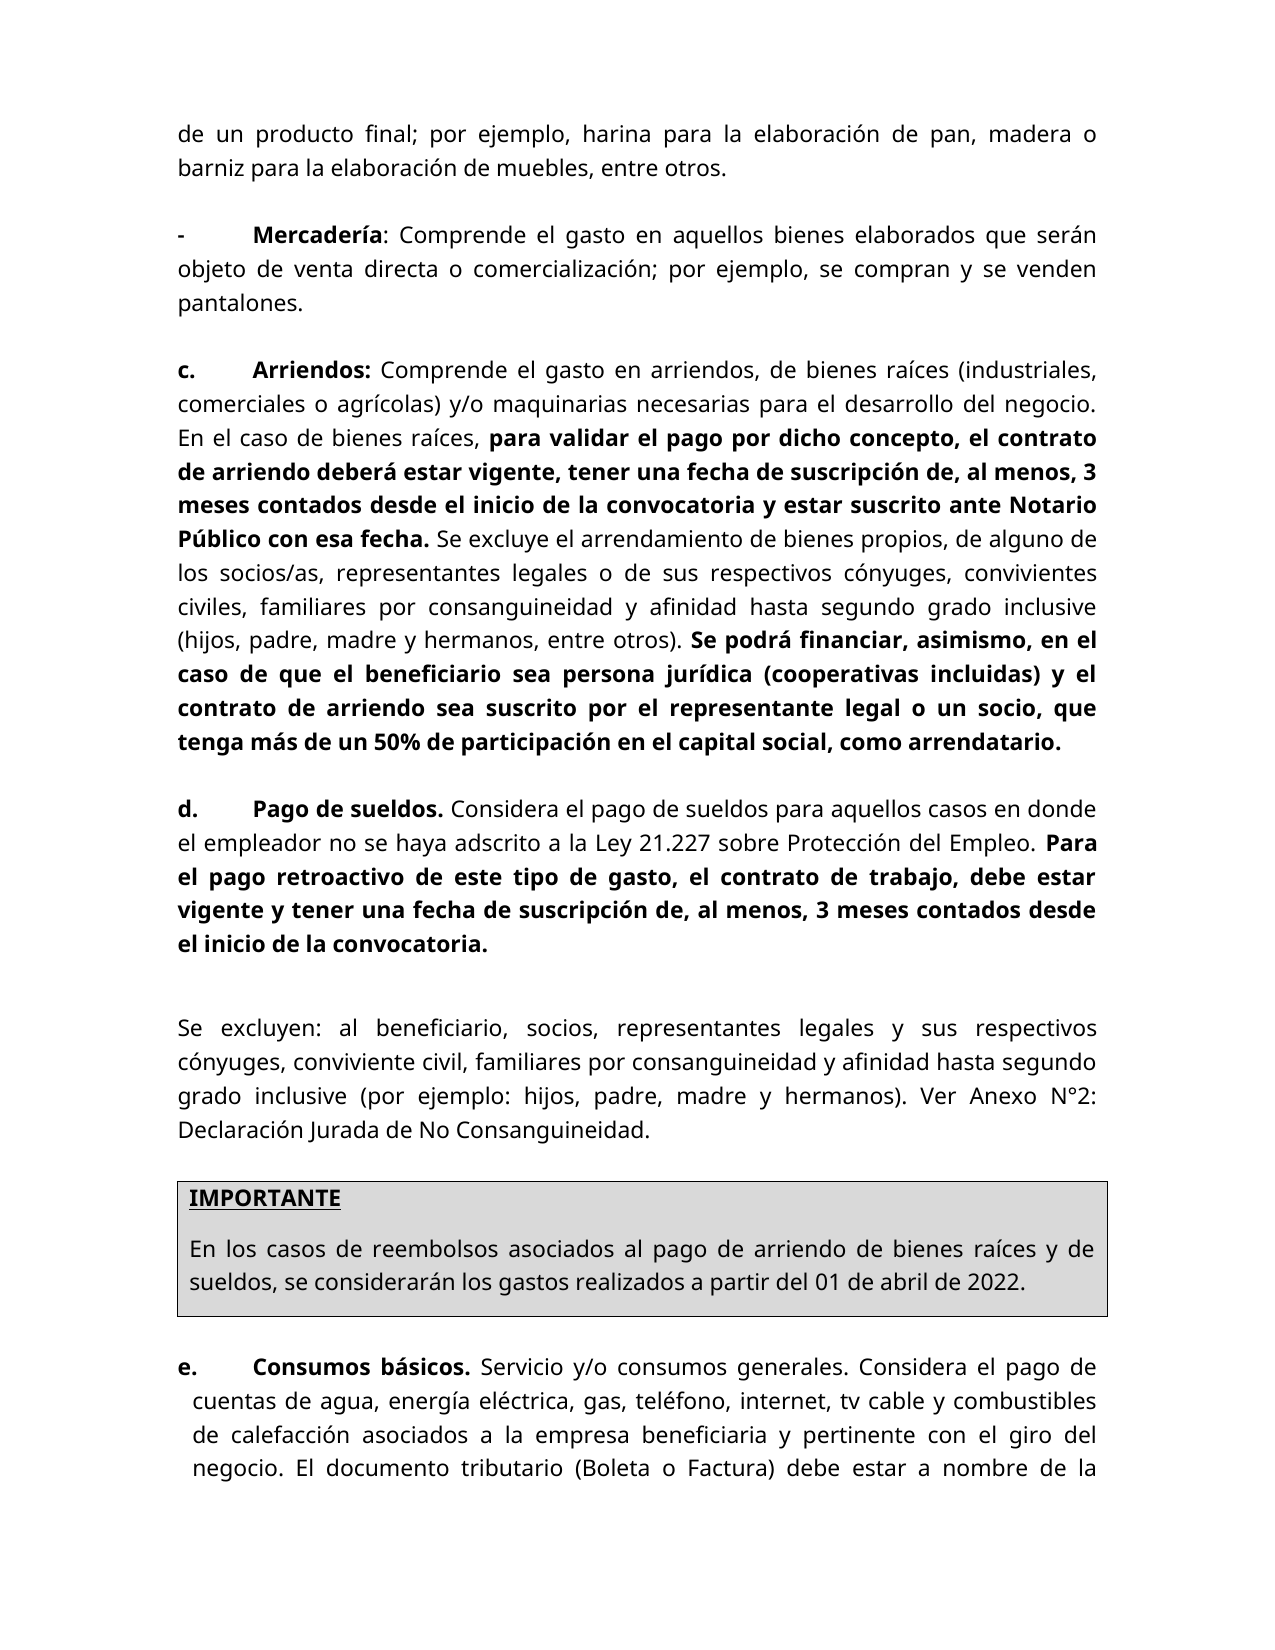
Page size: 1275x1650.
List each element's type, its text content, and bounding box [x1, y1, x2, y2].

text Se excluyen: al beneficiario, socios, representantes legales y sus respectivos cónyuges, conviviente civil, familiares por consanguineidad y afinidad hasta segundo grado inclusive (por ejemplo: hijos, padre, madre y hermanos). Ver Anexo N°2: Declaración Jurada de No Consanguineidad. [177, 1012, 1098, 1145]
list Pago de sueldos. Considera el pago de sueldos para aquellos casos en donde el empleador no se haya adscrito a la Ley 21.227 sobre Protección del Empleo. Para el pago retroactivo de este tipo de gasto, el contrato de trabajo, debe estar vigente y tener una fecha de suscripción de, al menos, 3 meses contados desde el inicio de la convocatoria. [177, 793, 1098, 959]
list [177, 118, 1098, 183]
table_header IMPORTANTE En los casos de reembolsos asociados al pago de arriendo de bienes raíces y de sueldos, se considerarán los gastos realizados a partir del 01 de abril de 2022. [178, 1182, 1107, 1316]
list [177, 1351, 1098, 1483]
list Arriendos: Comprende el gasto en arriendos, de bienes raíces (industriales, comerciales o agrícolas) y/o maquinarias necesarias para el desarrollo del negocio. En el caso de bienes raíces, para validar el pago por dicho concepto, el contrato de arriendo deberá estar vigente, tener una fecha de suscripción de, al menos, 3 meses contados desde el inicio de la convocatoria y estar suscrito ante Notario Público con esa fecha. Se excluye el arrendamiento de bienes propios, de alguno de los socios/as, representantes legales o de sus respectivos cónyuges, convivientes civiles, familiares por consanguineidad y afinidad hasta segundo grado inclusive (hijos, padre, madre y hermanos, entre otros). Se podrá financiar, asimismo, en el caso de que el beneficiario sea persona jurídica (cooperativas incluidas) y el contrato de arriendo sea suscrito por el representante legal o un socio, que tenga más de un 50% de participación en el capital social, como arrendatario. [177, 354, 1098, 757]
list Mercadería: Comprende el gasto en aquellos bienes elaborados que serán objeto de venta directa o comercialización; por ejemplo, se compran y se venden pantalones. [177, 219, 1098, 318]
